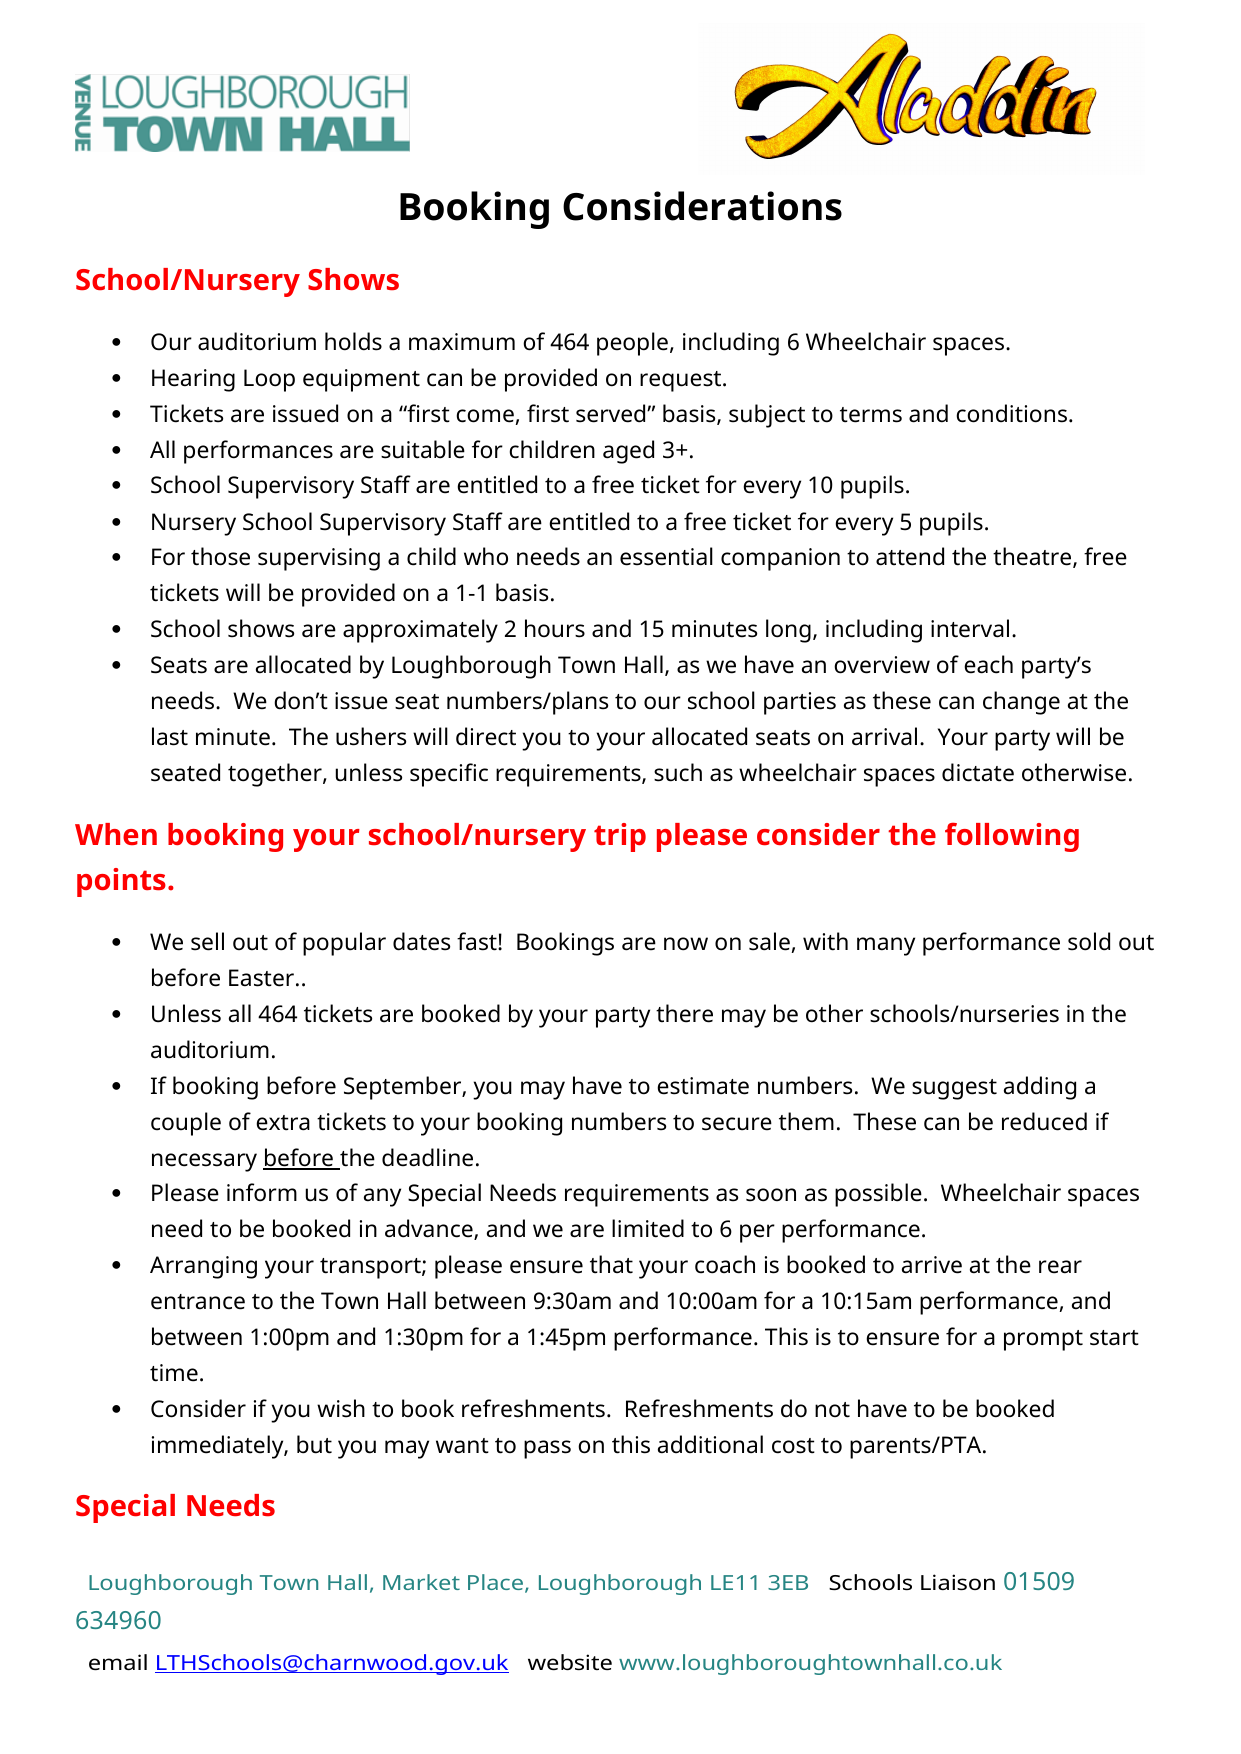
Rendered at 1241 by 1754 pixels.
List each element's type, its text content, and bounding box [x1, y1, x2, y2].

text Booking Considerations [75, 180, 1165, 231]
list We sell out of popular dates fast! Bookings are now on sale, with many performance sold out before Easter.. [112, 926, 1165, 993]
text Special Needs [75, 1486, 1165, 1525]
text School/Nursery Shows [75, 259, 1165, 299]
list If booking before September, you may have to estimate numbers. We suggest adding a couple of extra tickets to your booking numbers to secure them. These can be reduced if necessary before the deadline. [112, 1069, 1165, 1173]
list For those supervising a child who needs an essential companion to attend the theatre, free tickets will be provided on a 1-1 basis. [112, 541, 1165, 608]
list Nursery School Supervisory Staff are entitled to a free ticket for every 5 pupils. [112, 505, 1165, 537]
list Hearing Loop equipment can be provided on request. [112, 362, 1165, 393]
list Please inform us of any Special Needs requirements as soon as possible. Wheelchair spaces need to be booked in advance, and we are limited to 6 per performance. [112, 1177, 1165, 1244]
list Arranging your transport; please ensure that your coach is booked to arrive at the rear entrance to the Town Hall between 9:30am and 10:00am for a 10:15am performance, and between 1:00pm and 1:30pm for a 1:45pm performance. This is to ensure for a prompt start time. [112, 1249, 1165, 1388]
list Consider if you wish to book refreshments. Refreshments do not have to be booked immediately, but you may want to pass on this additional cost to parents/PTA. [112, 1393, 1165, 1460]
list Tickets are issued on a “first come, first served” basis, subject to terms and conditions. [112, 398, 1165, 429]
text When booking your school/nursery trip please consider the following points. [75, 814, 1165, 899]
list Unless all 464 tickets are booked by your party there may be other schools/nurseries in the auditorium. [112, 998, 1165, 1065]
picture [75, 73, 411, 152]
list Our auditorium holds a maximum of 464 people, including 6 Wheelchair spaces. [112, 326, 1165, 357]
list School shows are approximately 2 hours and 15 minutes long, including interval. [112, 613, 1165, 644]
list School Supervisory Staff are entitled to a free ticket for every 10 pupils. [112, 469, 1165, 501]
picture [698, 23, 1146, 175]
list Seats are allocated by Loughborough Town Hall, as we have an overview of each party’s needs. We don’t issue seat numbers/plans to our school parties as these can change at the last minute. The ushers will direct you to your allocated seats on arrival. Your party will be seated together, unless specific requirements, such as wheelchair spaces dictate otherwise. [112, 649, 1165, 788]
list All performances are suitable for children aged 3+. [112, 433, 1165, 465]
